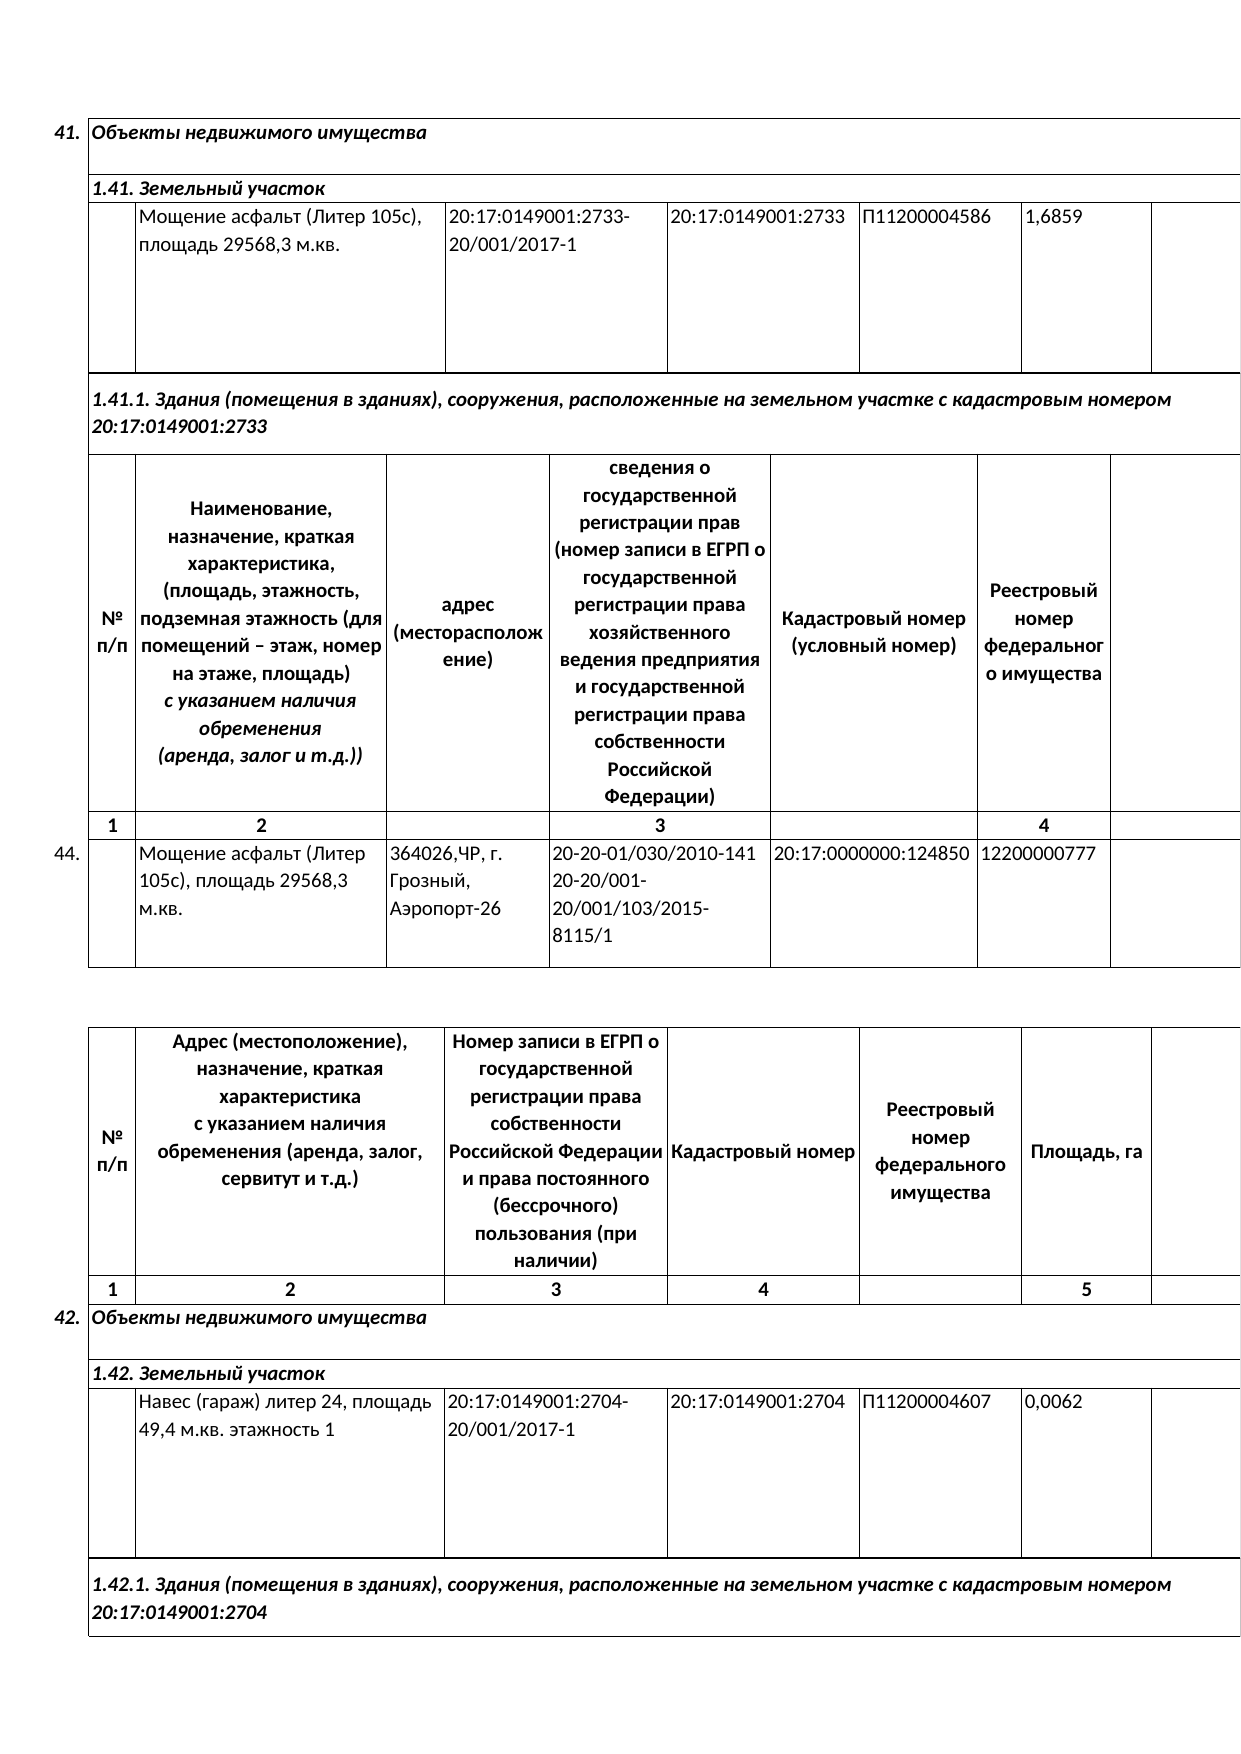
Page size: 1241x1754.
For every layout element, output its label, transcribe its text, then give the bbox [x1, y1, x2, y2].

table_cell 20:17:0149001:2704 [668, 1389, 859, 1557]
table_cell [89, 1559, 1240, 1636]
table_cell П11200004586 [860, 203, 1021, 372]
table_cell [89, 374, 1240, 454]
table_cell [860, 1276, 1021, 1303]
table_cell [89, 812, 135, 839]
table_cell [1111, 840, 1240, 967]
table_cell 4 [668, 1276, 859, 1303]
table_cell [1152, 203, 1240, 372]
table_cell [89, 455, 135, 811]
table_cell 1 [89, 1276, 135, 1303]
table_cell [1111, 455, 1240, 811]
table_cell 20:17:0149001:2733 [668, 203, 859, 372]
table_cell [136, 455, 386, 811]
table_cell П11200004607 [860, 1389, 1021, 1557]
table_cell [89, 840, 135, 967]
table_header Кадастровый номер [668, 1028, 859, 1275]
table_cell [978, 840, 1110, 967]
table_cell Объекты недвижимого имущества [89, 1305, 1240, 1359]
table_cell [550, 840, 770, 967]
table_cell 1,6859 [1022, 203, 1151, 372]
table_cell [978, 455, 1110, 811]
table_cell Мощение асфальт (Литер 105с), площадь 29568,3 м.кв. [136, 203, 445, 372]
table_cell [1111, 812, 1240, 839]
table_cell [771, 812, 977, 839]
table_header Реестровый номер федерального имущества [860, 1028, 1021, 1275]
table_cell [136, 812, 386, 839]
table_cell [387, 840, 549, 967]
table_cell [978, 812, 1110, 839]
table_cell [387, 455, 549, 811]
table_header Площадь, га [1022, 1028, 1151, 1275]
table_cell 5 [1022, 1276, 1151, 1303]
table_cell [136, 840, 386, 967]
table_header № п/п [89, 1028, 135, 1275]
table_cell 20:17:0149001:2733-20/001/2017-1 [446, 203, 667, 372]
table_cell 2 [136, 1276, 444, 1303]
table_cell [1152, 1389, 1240, 1557]
table_cell [1152, 1276, 1240, 1303]
table_cell 1.41. Земельный участок [89, 175, 1240, 202]
table_cell [771, 455, 977, 811]
table_cell 1.42. Земельный участок [89, 1360, 1240, 1388]
table_header Адрес (местоположение), назначение, краткая характеристика с указанием наличия обременения (аренда, залог, сервитут и т.д.) [136, 1028, 444, 1275]
table_cell Объекты недвижимого имущества [89, 119, 1240, 174]
table_cell Навес (гараж) литер 24, площадь 49,4 м.кв. этажность 1 [136, 1389, 444, 1557]
table_cell 0,0062 [1022, 1389, 1151, 1557]
table_header Номер записи в ЕГРП о государственной регистрации права собственности Российской Федерации и права постоянного (бессрочного) пользования (при наличии) [445, 1028, 667, 1275]
table_cell [550, 812, 770, 839]
table_header [1152, 1028, 1240, 1275]
table_cell [89, 203, 135, 372]
table_cell [387, 812, 549, 839]
table_cell 3 [445, 1276, 667, 1303]
table_cell [771, 840, 977, 967]
table_cell 20:17:0149001:2704-20/001/2017-1 [445, 1389, 667, 1557]
table_cell [550, 455, 770, 811]
table_cell [89, 1389, 135, 1557]
